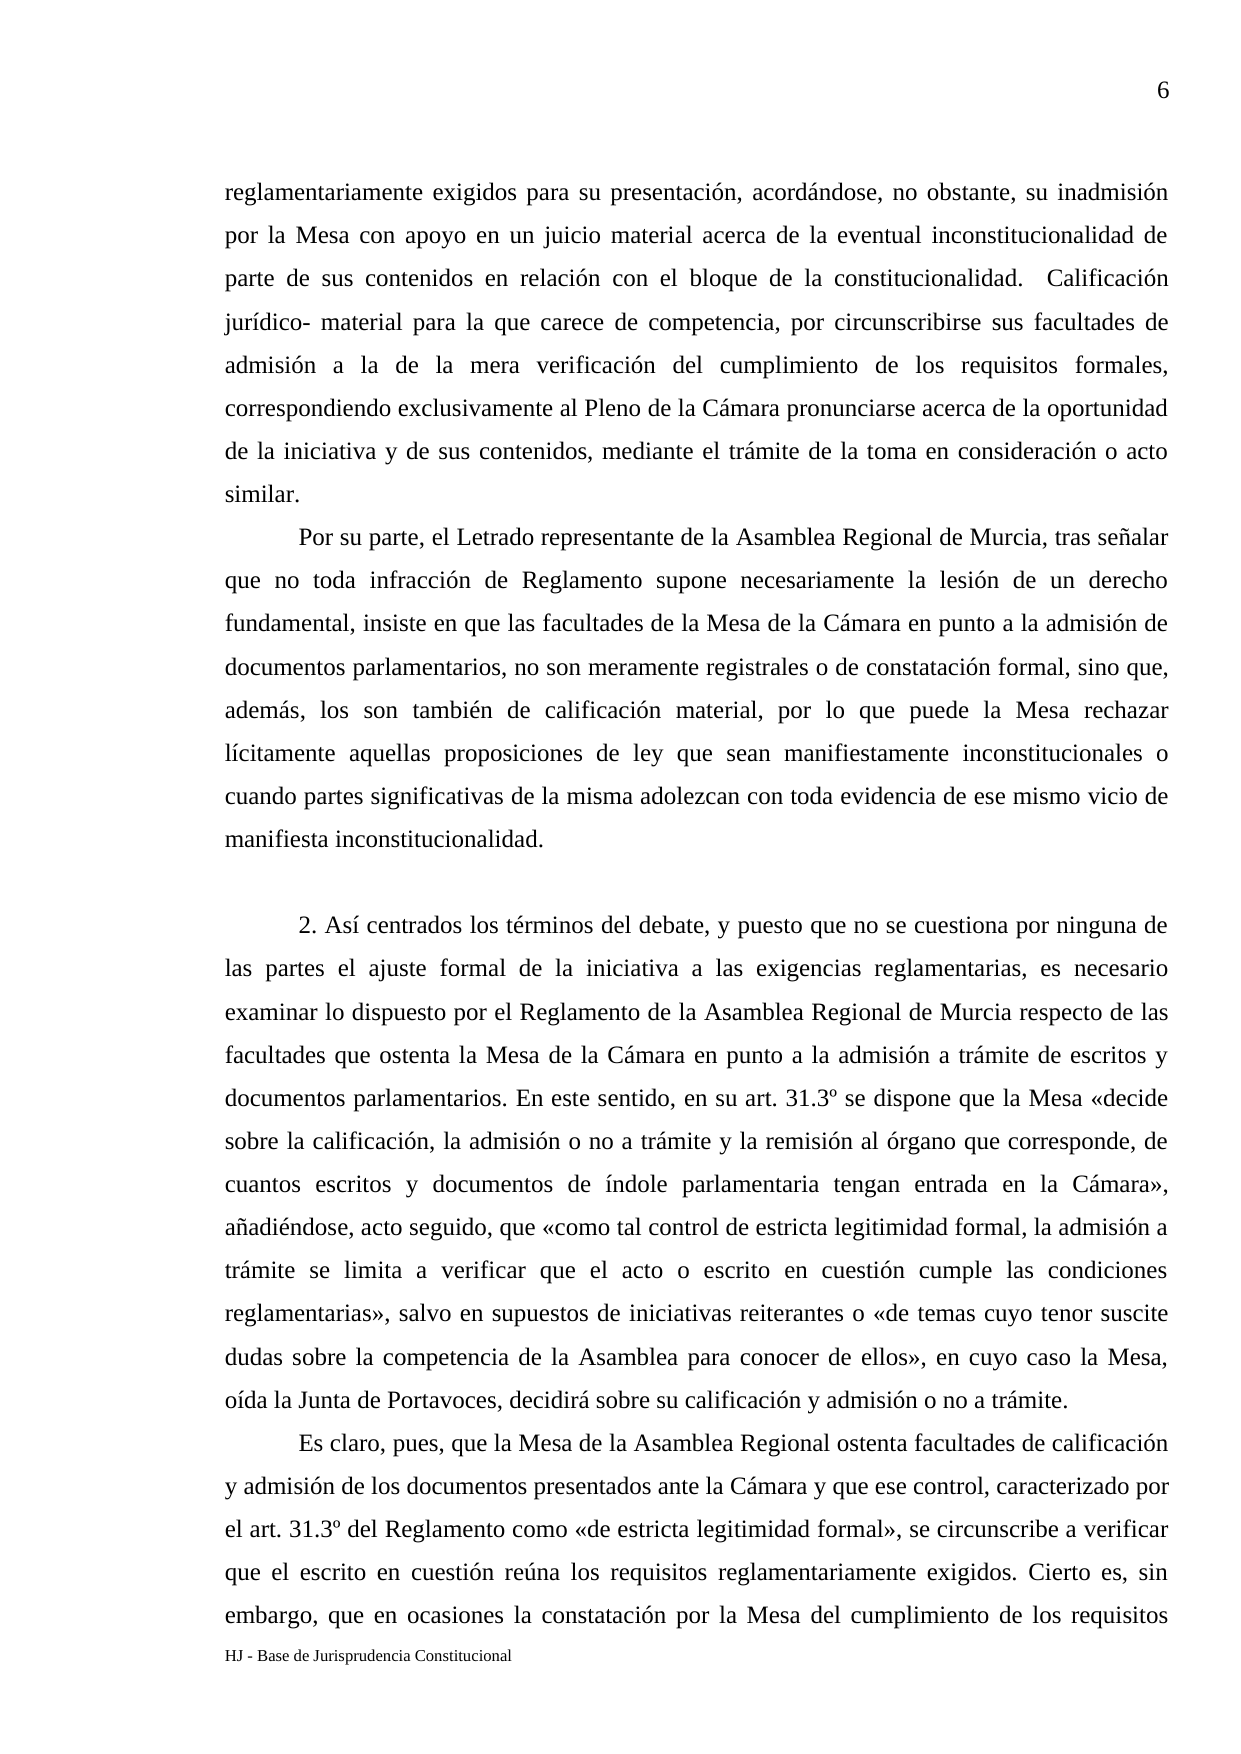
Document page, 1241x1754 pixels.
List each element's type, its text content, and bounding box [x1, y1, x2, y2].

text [224, 1428, 1169, 1629]
text Por su parte, el Letrado representante de la Asamblea Regional de Murcia, tras señalar que no toda infracción de Reglamento supone necesariamente la lesión de un derecho fundamental, insiste en que las facultades de la Mesa de la Cámara en punto a la admisión de documentos parlamentarios, no son meramente registrales o de constatación formal, sino que, además, los son también de calificación material, por lo que puede la Mesa rechazar lícitamente aquellas proposiciones de ley que sean manifiestamente inconstitucionales o cuando partes significativas de la misma adolezcan con toda evidencia de ese mismo vicio de manifiesta inconstitucionalidad. [224, 522, 1169, 853]
text 2. Así centrados los términos del debate, y puesto que no se cuestiona por ninguna de las partes el ajuste formal de la iniciativa a las exigencias reglamentarias, es necesario examinar lo dispuesto por el Reglamento de la Asamblea Regional de Murcia respecto de las facultades que ostenta la Mesa de la Cámara en punto a la admisión a trámite de escritos y documentos parlamentarios. En este sentido, en su art. 31.3º se dispone que la Mesa «decide sobre la calificación, la admisión o no a trámite y la remisión al órgano que corresponde, de cuantos escritos y documentos de índole parlamentaria tengan entrada en la Cámara», añadiéndose, acto seguido, que «como tal control de estricta legitimidad formal, la admisión a trámite se limita a verificar que el acto o escrito en cuestión cumple las condiciones reglamentarias», salvo en supuestos de iniciativas reiterantes o «de temas cuyo tenor suscite dudas sobre la competencia de la Asamblea para conocer de ellos», en cuyo caso la Mesa, oída la Junta de Portavoces, decidirá sobre su calificación y admisión o no a trámite. [224, 910, 1169, 1413]
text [224, 177, 1169, 508]
